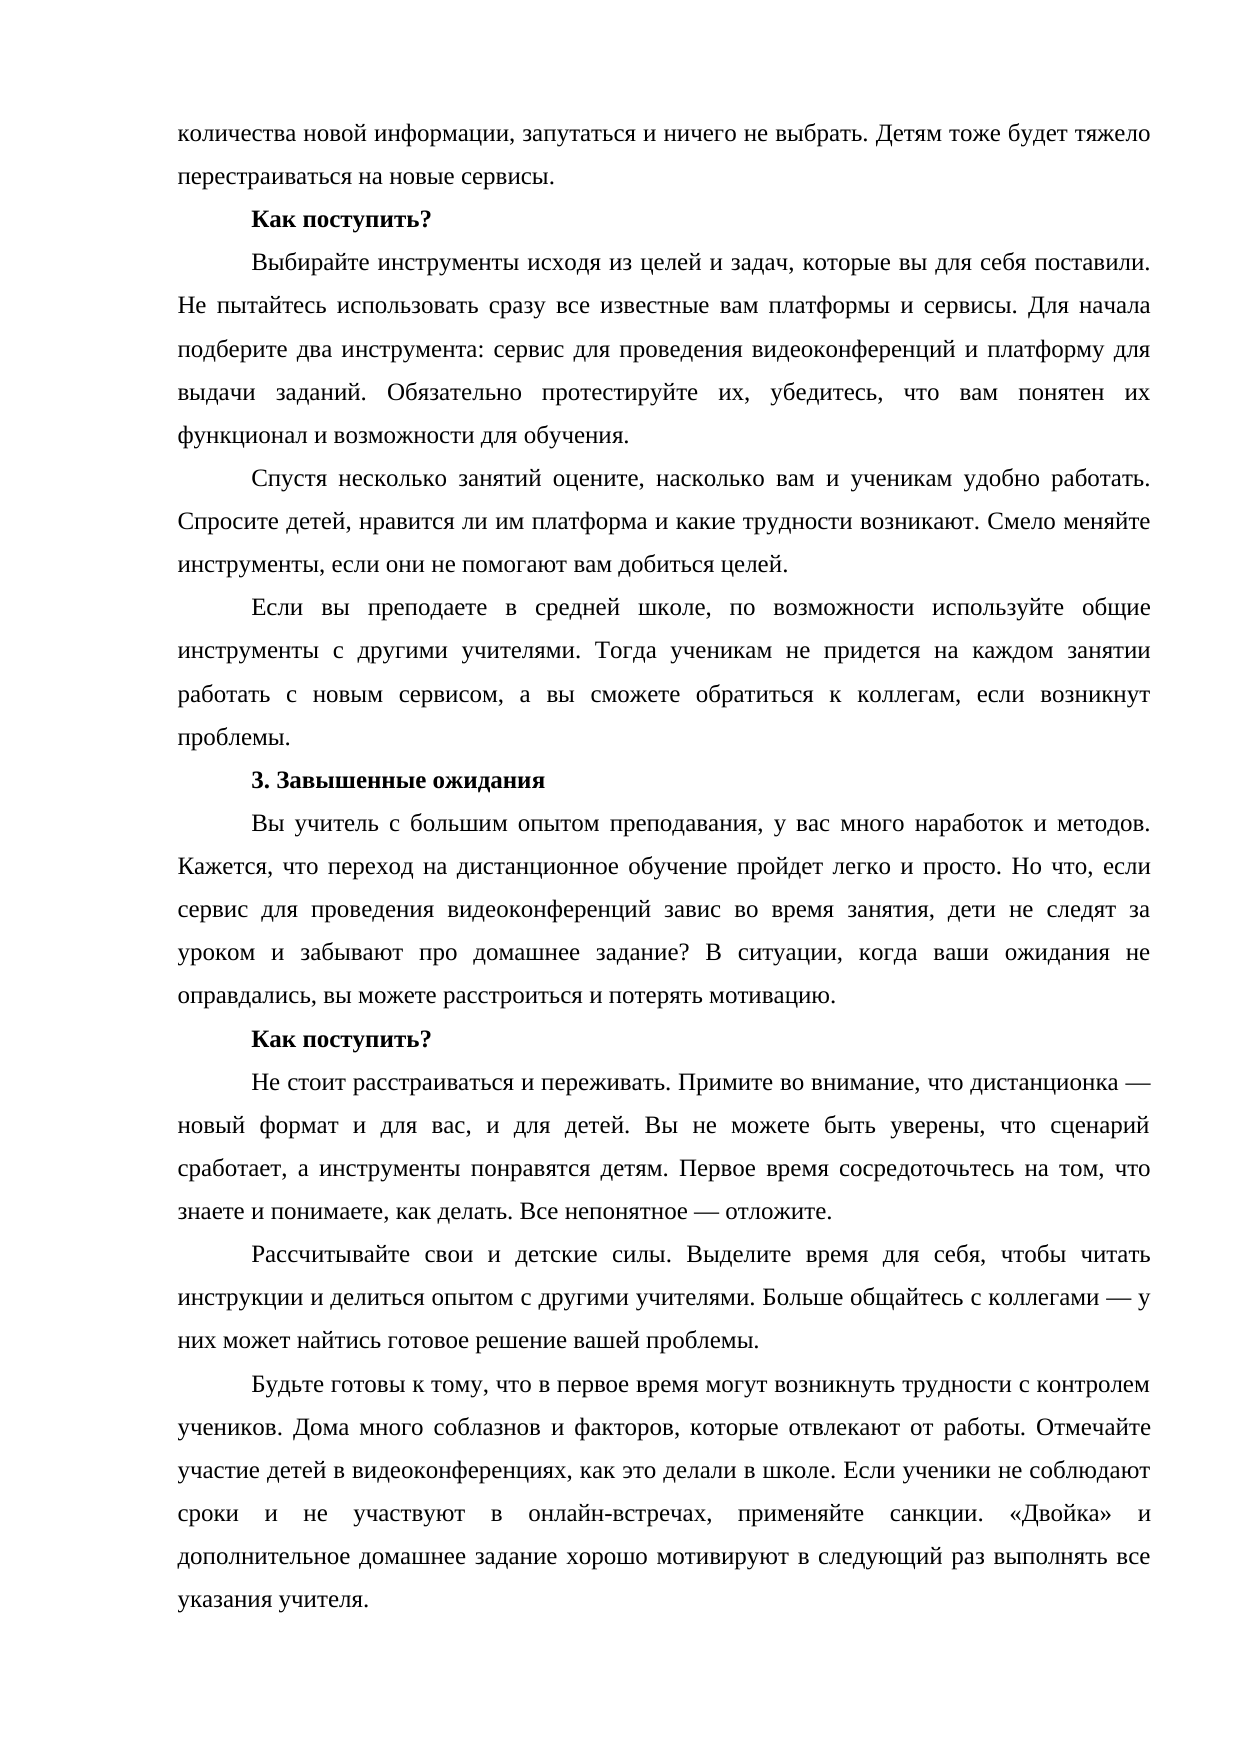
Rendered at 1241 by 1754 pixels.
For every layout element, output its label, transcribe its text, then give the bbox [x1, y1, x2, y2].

text Спустя несколько занятий оцените, насколько вам и ученикам удобно работать. Спросите детей, нравится ли им платформа и какие трудности возникают. Смело меняйте инструменты, если они не помогают вам добиться целей. [177, 463, 1152, 578]
text Не стоит расстраиваться и переживать. Примите во внимание, что дистанционка — новый формат и для вас, и для детей. Вы не можете быть уверены, что сценарий сработает, а инструменты понравятся детям. Первое время сосредоточьтесь на том, что знаете и понимаете, как делать. Все непонятное — отложите. [177, 1067, 1152, 1225]
text Выбирайте инструменты исходя из целей и задач, которые вы для себя поставили. Не пытайтесь использовать сразу все известные вам платформы и сервисы. Для начала подберите два инструмента: сервис для проведения видеоконференций и платформу для выдачи заданий. Обязательно протестируйте их, убедитесь, что вам понятен их функционал и возможности для обучения. [177, 247, 1152, 449]
text Как поступить? [177, 1024, 1152, 1052]
text Рассчитывайте свои и детские силы. Выделите время для себя, чтобы читать инструкции и делиться опытом с другими учителями. Больше общайтесь с коллегами — у них может найтись готовое решение вашей проблемы. [177, 1239, 1152, 1354]
text Если вы преподаете в средней школе, по возможности используйте общие инструменты с другими учителями. Тогда ученикам не придется на каждом занятии работать с новым сервисом, а вы сможете обратиться к коллегам, если возникнут проблемы. [177, 592, 1152, 751]
text Как поступить? [177, 204, 1152, 233]
text Вы учитель с большим опытом преподавания, у вас много наработок и методов. Кажется, что переход на дистанционное обучение пройдет легко и просто. Но что, если сервис для проведения видеоконференций завис во время занятия, дети не следят за уроком и забывают про домашнее задание? В ситуации, когда ваши ожидания не оправдались, вы можете расстроиться и потерять мотивацию. [177, 808, 1152, 1009]
text Будьте готовы к тому, что в первое время могут возникнуть трудности с контролем учеников. Дома много соблазнов и факторов, которые отвлекают от работы. Отмечайте участие детей в видеоконференциях, как это делали в школе. Если ученики не соблюдают сроки и не участвуют в онлайн-встречах, применяйте санкции. «Двойка» и дополнительное домашнее задание хорошо мотивируют в следующий раз выполнять все указания учителя. [177, 1369, 1152, 1613]
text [177, 118, 1152, 190]
text 3. Завышенные ожидания [177, 765, 1152, 794]
